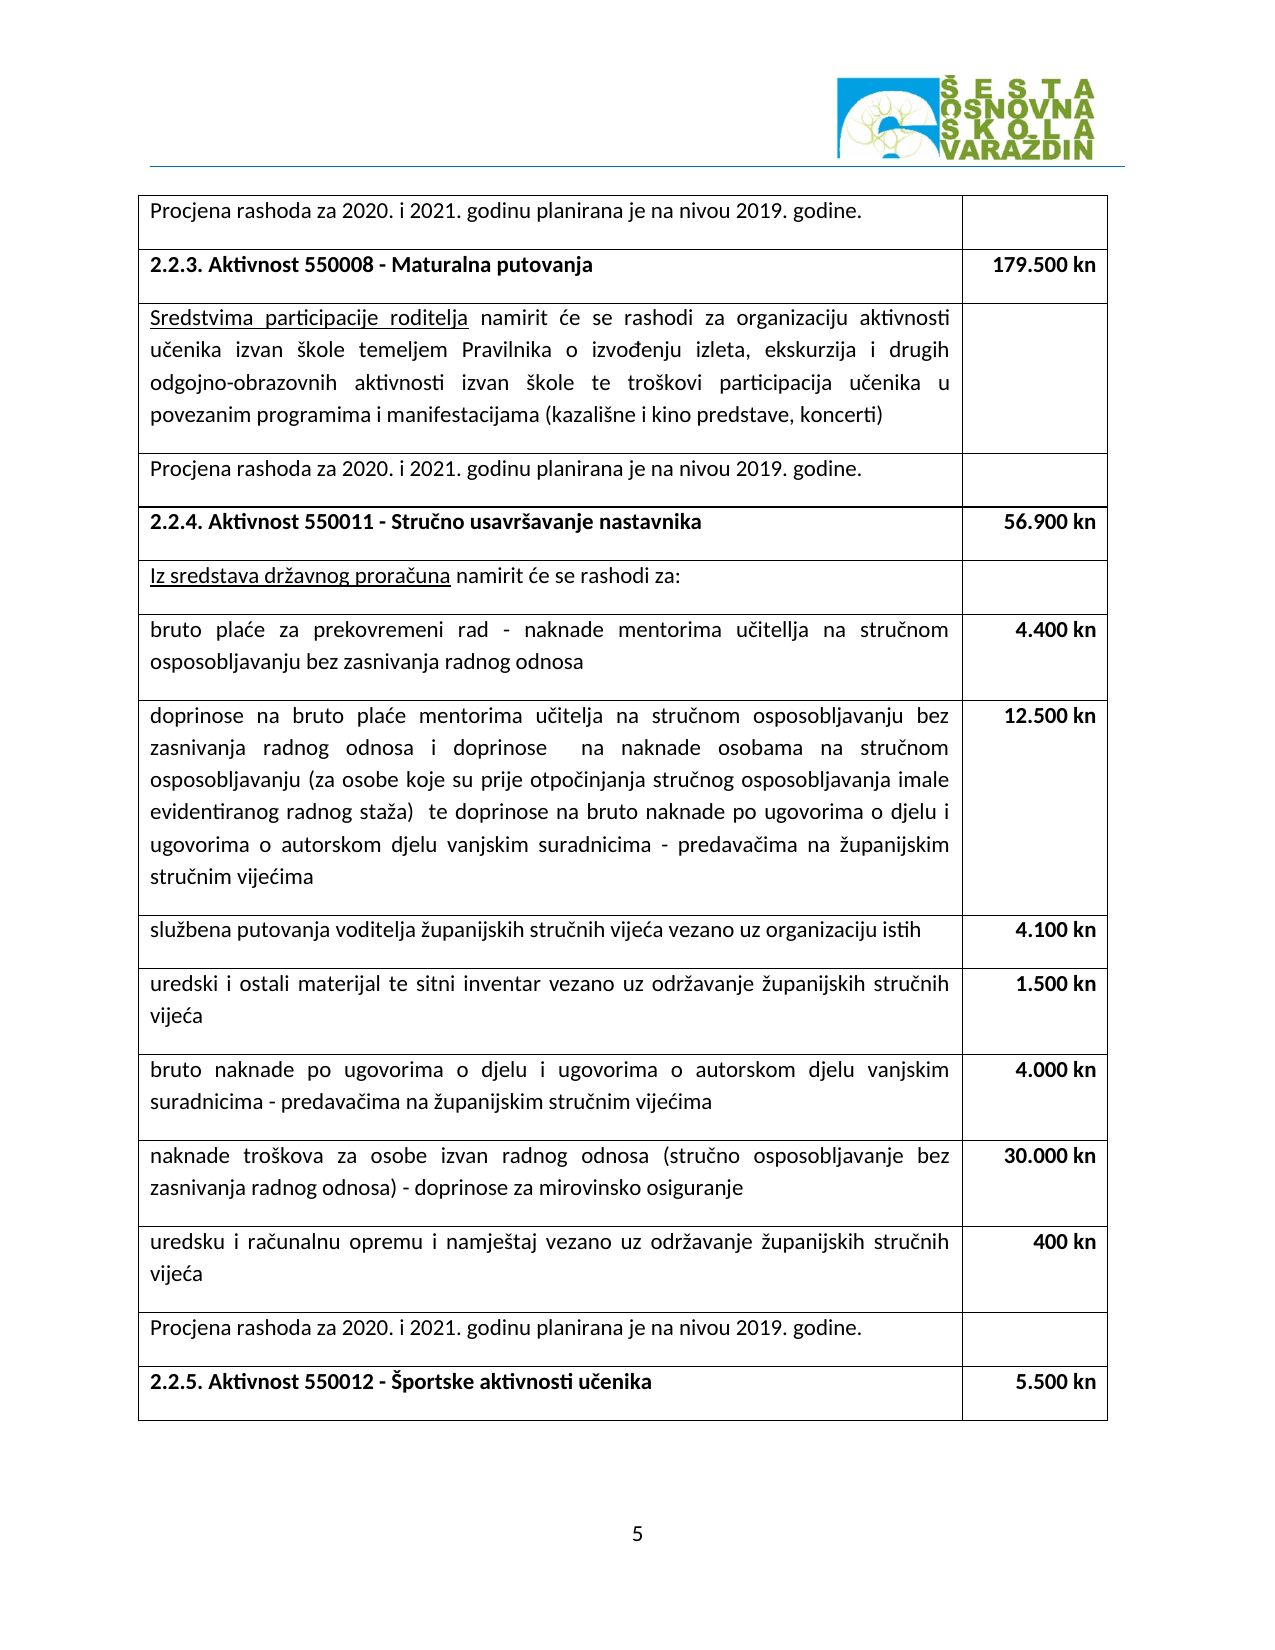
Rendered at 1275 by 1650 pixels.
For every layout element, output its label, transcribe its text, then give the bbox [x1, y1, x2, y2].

table_cell [963, 304, 1107, 453]
table_cell Iz sredstava državnog proračuna namirit će se rashodi za: [139, 561, 962, 614]
table_cell [963, 454, 1107, 506]
picture [837, 75, 1095, 164]
table_cell bruto plaće za prekovremeni rad - naknade mentorima učitellja na stručnom osposobljavanju bez zasnivanja radnog odnosa [139, 615, 962, 700]
table_cell 400 kn [963, 1227, 1107, 1312]
table_cell službena putovanja voditelja županijskih stručnih vijeća vezano uz organizaciju istih [139, 916, 962, 968]
table_cell doprinose na bruto plaće mentorima učitelja na stručnom osposobljavanju bez zasnivanja radnog odnosa i doprinose na naknade osobama na stručnom osposobljavanju (za osobe koje su prije otpočinjanja stručnog osposobljavanja imale evidentiranog radnog staža) te doprinose na bruto naknade po ugovorima o djelu i ugovorima o autorskom djelu vanjskim suradnicima - predavačima na županijskim stručnim vijećima [139, 701, 962, 914]
table_cell 5.500 kn [963, 1367, 1107, 1419]
table_cell 179.500 kn [963, 250, 1107, 302]
table_cell bruto naknade po ugovorima o djelu i ugovorima o autorskom djelu vanjskim suradnicima - predavačima na županijskim stručnim vijećima [139, 1055, 962, 1140]
table_cell 4.100 kn [963, 916, 1107, 968]
table_cell 2.2.5. Aktivnost 550012 - Športske aktivnosti učenika [139, 1367, 962, 1419]
table_cell 12.500 kn [963, 701, 1107, 914]
table_cell Procjena rashoda za 2020. i 2021. godinu planirana je na nivou 2019. godine. [139, 1313, 962, 1366]
table_cell [963, 196, 1107, 249]
table_cell 2.2.3. Aktivnost 550008 - Maturalna putovanja [139, 250, 962, 302]
table_cell 4.400 kn [963, 615, 1107, 700]
table_cell [963, 1313, 1107, 1366]
table_cell 2.2.4. Aktivnost 550011 - Stručno usavršavanje nastavnika [139, 508, 962, 560]
table_cell Procjena rashoda za 2020. i 2021. godinu planirana je na nivou 2019. godine. [139, 196, 962, 249]
table_cell 30.000 kn [963, 1141, 1107, 1226]
table_cell 1.500 kn [963, 969, 1107, 1054]
table_cell [963, 561, 1107, 614]
table_cell Procjena rashoda za 2020. i 2021. godinu planirana je na nivou 2019. godine. [139, 454, 962, 506]
table_cell 4.000 kn [963, 1055, 1107, 1140]
table_cell uredsku i računalnu opremu i namještaj vezano uz održavanje županijskih stručnih vijeća [139, 1227, 962, 1312]
table_cell uredski i ostali materijal te sitni inventar vezano uz održavanje županijskih stručnih vijeća [139, 969, 962, 1054]
table_cell naknade troškova za osobe izvan radnog odnosa (stručno osposobljavanje bez zasnivanja radnog odnosa) - doprinose za mirovinsko osiguranje [139, 1141, 962, 1226]
table_cell Sredstvima participacije roditelja namirit će se rashodi za organizaciju aktivnosti učenika izvan škole temeljem Pravilnika o izvođenju izleta, ekskurzija i drugih odgojno-obrazovnih aktivnosti izvan škole te troškovi participacija učenika u povezanim programima i manifestacijama (kazališne i kino predstave, koncerti) [139, 304, 962, 453]
table_cell 56.900 kn [963, 508, 1107, 560]
